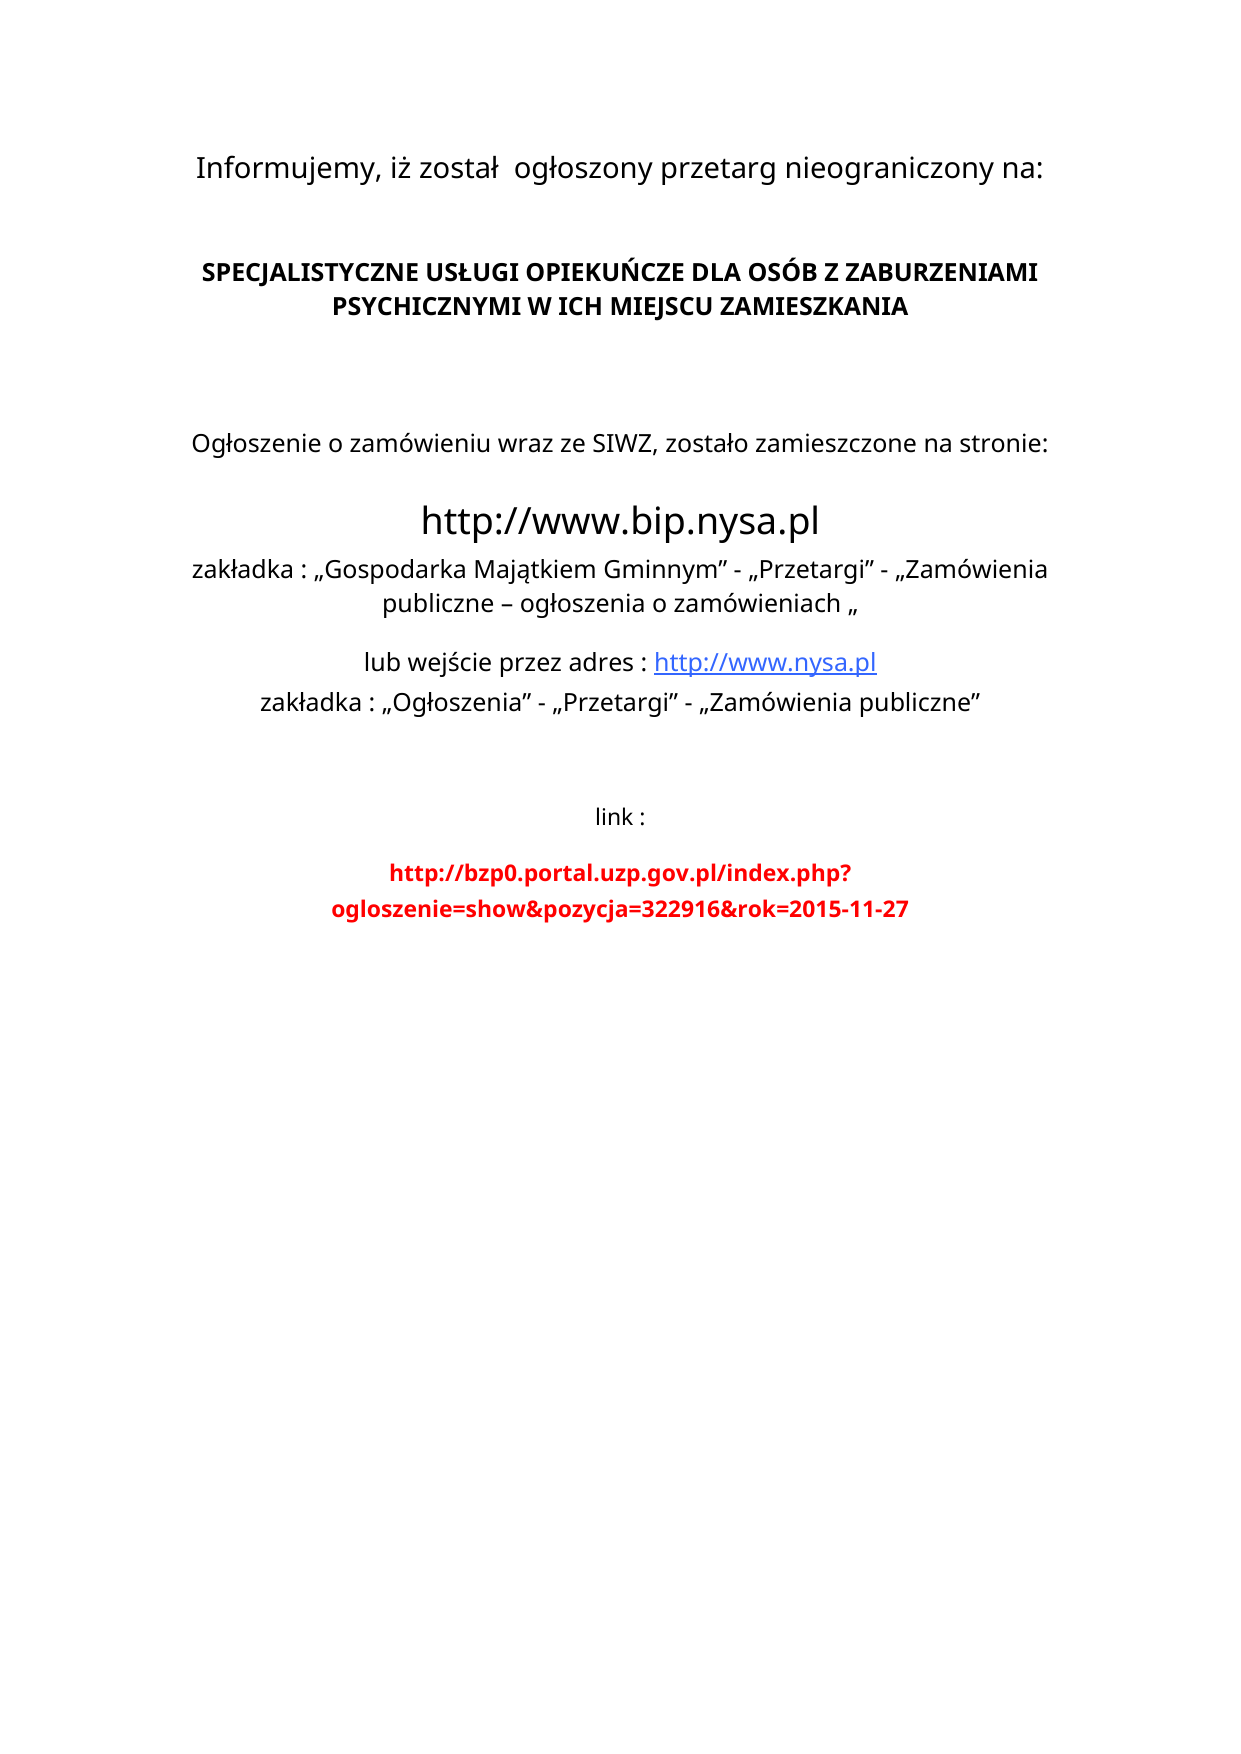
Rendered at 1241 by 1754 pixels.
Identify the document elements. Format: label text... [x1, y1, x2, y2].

text Ogłoszenie o zamówieniu wraz ze SIWZ, zostało zamieszczone na stronie: http://www.bip.nysa.pl [148, 397, 1093, 545]
text zakładka : „Ogłoszenia” - „Przetargi” - „Zamówienia publiczne” [148, 685, 1093, 719]
text SPECJALISTYCZNE USŁUGI OPIEKUŃCZE DLA OSÓB Z ZABURZENIAMI PSYCHICZNYMI W ICH MIEJSCU ZAMIESZKANIA [148, 255, 1093, 323]
text link : [148, 801, 1093, 832]
text zakładka : „Gospodarka Majątkiem Gminnym” - „Przetargi” - „Zamówienia publiczne – ogłoszenia o zamówieniach „ [148, 551, 1093, 619]
text lub wejście przez adres : http://www.nysa.pl [148, 644, 1093, 678]
text Informujemy, iż został ogłoszony przetarg nieograniczony na: [148, 148, 1093, 255]
text http://bzp0.portal.uzp.gov.pl/index.php?ogloszenie=show&pozycja=322916&rok=2015-11-27 [148, 857, 1093, 924]
